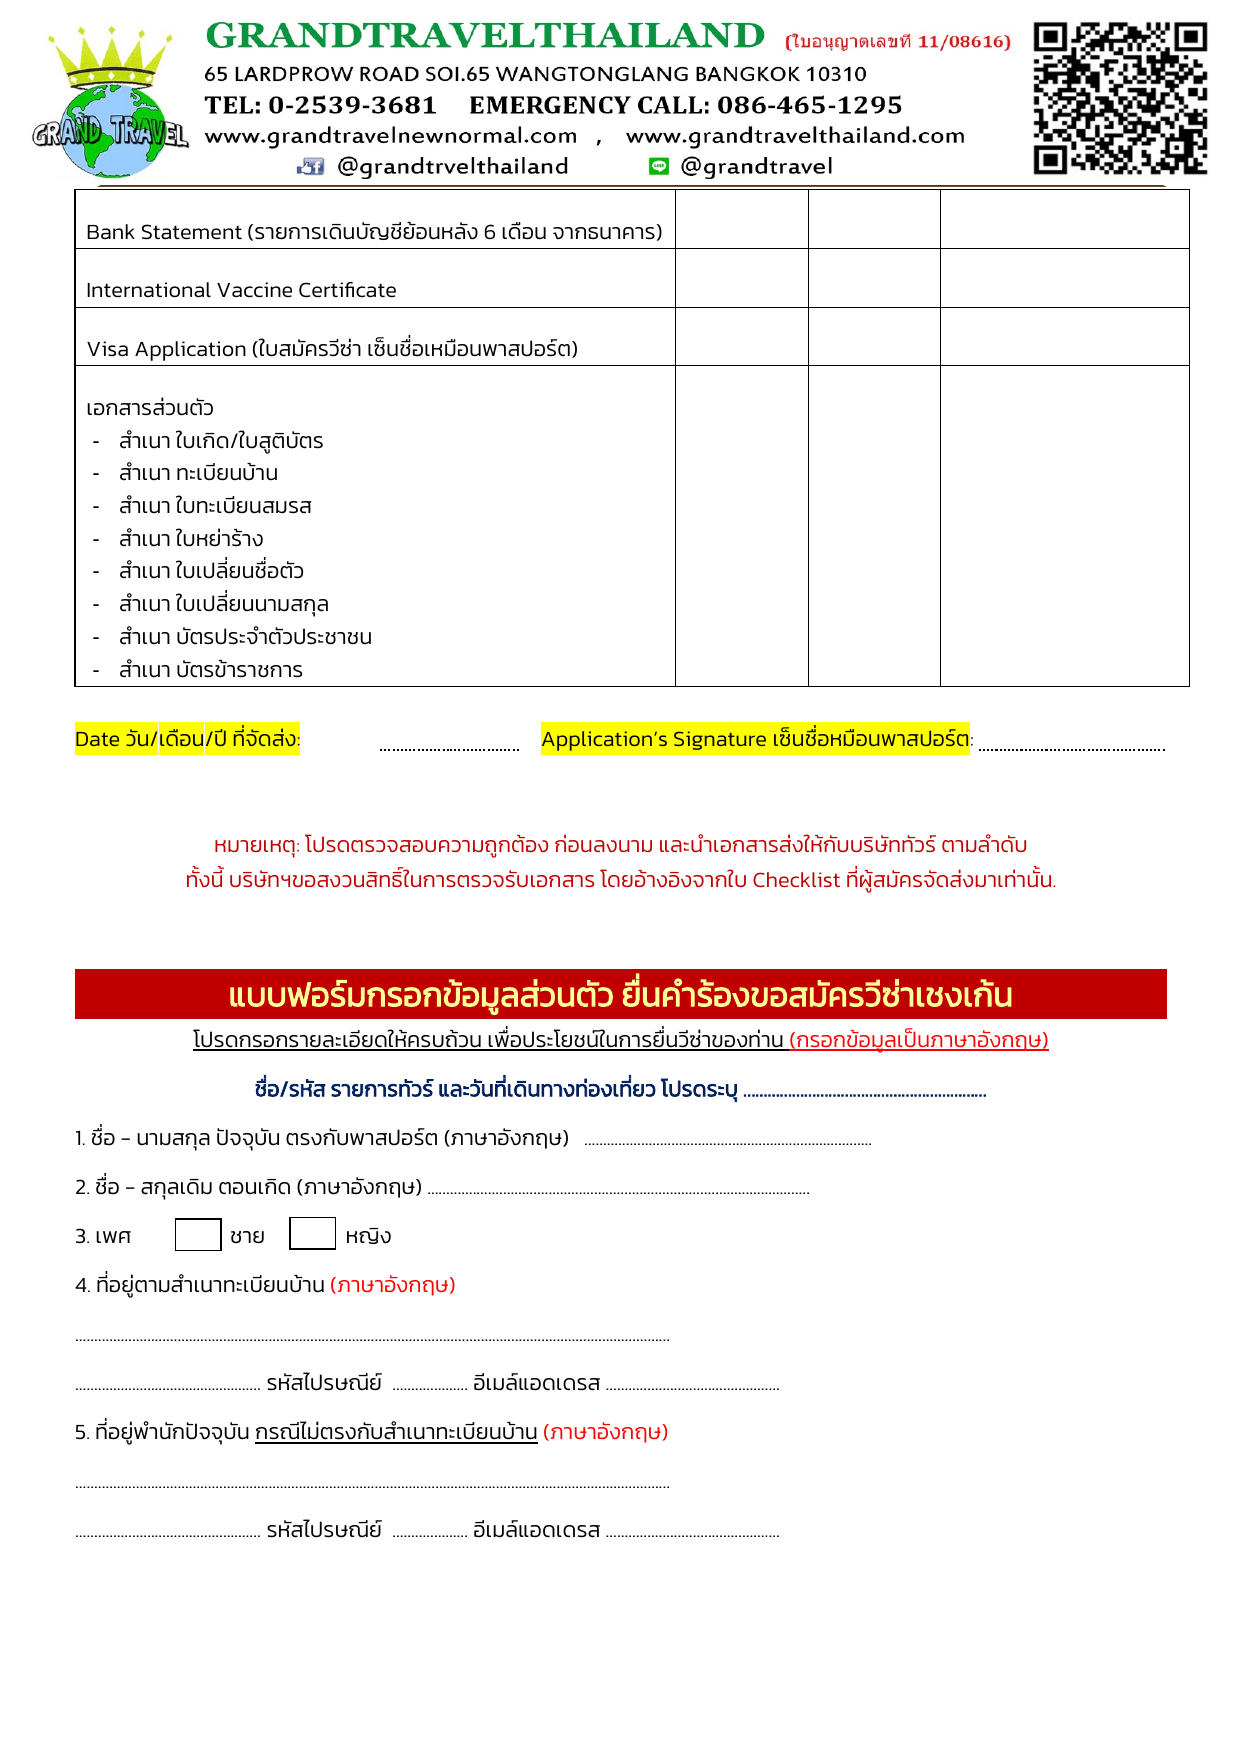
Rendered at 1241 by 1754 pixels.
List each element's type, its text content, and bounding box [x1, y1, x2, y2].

text ชื่อ/รหัส รายการทัวร์ และวันที่เดินทางท่องเที่ยว โปรดระบุ …………………………………………………… [75, 1072, 1167, 1105]
table_cell [809, 249, 940, 307]
table_cell [676, 190, 808, 248]
text Date วัน/เดือน/ปี ที่จัดส่ง: Application’s Signature เซ็นชื่อหมือนพาสปอร์ต: [75, 722, 1167, 790]
text แบบฟอร์มกรอกข้อมูลส่วนตัว ยื่นคำร้องขอสมัครวีซ่าเชงเก้น [75, 969, 1167, 1019]
table_cell [809, 308, 940, 365]
table_cell [941, 366, 1189, 686]
text 3. เพศ ชาย หญิง [75, 1219, 1167, 1252]
text ทั้งนี้ บริษัทฯขอสงวนสิทธิ์ในการตรวจรับเอกสาร โดยอ้างอิงจากใบ Checklist ที่ผู้สมัครจัดส่งมาเท่านั้น. [75, 863, 1167, 896]
text โปรดกรอกรายละเอียดให้ครบถ้วน เพื่อประโยชน์ในการยื่นวีซ่าของท่าน (กรอกข้อมูลเป็นภาษาอังกฤษ) [75, 1023, 1167, 1056]
text หมายเหตุ: โปรดตรวจสอบความถูกต้อง ก่อนลงนาม และนำเอกสารส่งให้กับบริษัททัวร์ ตามลำดับ [75, 828, 1167, 861]
text 1. ชื่อ - นามสกุล ปัจจุบัน ตรงกับพาสปอร์ต (ภาษาอังกฤษ) ............................................................................ [75, 1121, 1167, 1154]
table_cell [941, 190, 1189, 248]
text 5. ที่อยู่พำนักปัจจุบัน กรณีไม่ตรงกับสำเนาทะเบียนบ้าน (ภาษาอังกฤษ) [75, 1416, 1167, 1448]
table_cell [941, 249, 1189, 307]
text 4. ที่อยู่ตามสำเนาทะเบียนบ้าน (ภาษาอังกฤษ) [75, 1268, 1167, 1301]
table_cell [809, 366, 940, 686]
table_cell Bank Statement (รายการเดินบัญชีย้อนหลัง 6 เดือน จากธนาคาร) [76, 190, 675, 248]
table_cell [676, 249, 808, 307]
table_cell เอกสารส่วนตัว สำเนา ใบเกิด/ใบสูติบัตร สำเนา ทะเบียนบ้าน สำเนา ใบทะเบียนสมรส สำเนา ใบหย่าร้าง สำเนา ใบเปลี่ยนชื่อตัว สำเนา ใบเปลี่ยนนามสกุล สำเนา บัตรประจำตัวประชาชน สำเนา บัตรข้าราชการ [76, 366, 675, 686]
text ............................................................................................................................................................. [75, 1317, 1167, 1350]
picture [13, 4, 1220, 186]
table_cell Visa Application (ใบสมัครวีซ่า เซ็นชื่อเหมือนพาสปอร์ต) [76, 308, 675, 365]
table_cell [809, 190, 940, 248]
table_cell [941, 308, 1189, 365]
text ............................................................................................................................................................. [75, 1464, 1167, 1497]
text ................................................. รหัสไปรษณีย์ .................... อีเมล์แอดเดรส .............................................. [75, 1366, 1167, 1399]
table_cell [676, 366, 808, 686]
table_cell [676, 308, 808, 365]
table_cell International Vaccine Certificate [76, 249, 675, 307]
text 2. ชื่อ - สกุลเดิม ตอนเกิด (ภาษาอังกฤษ) ..................................................................................................... [75, 1170, 1167, 1203]
text ................................................. รหัสไปรษณีย์ .................... อีเมล์แอดเดรส .............................................. [75, 1514, 1167, 1546]
